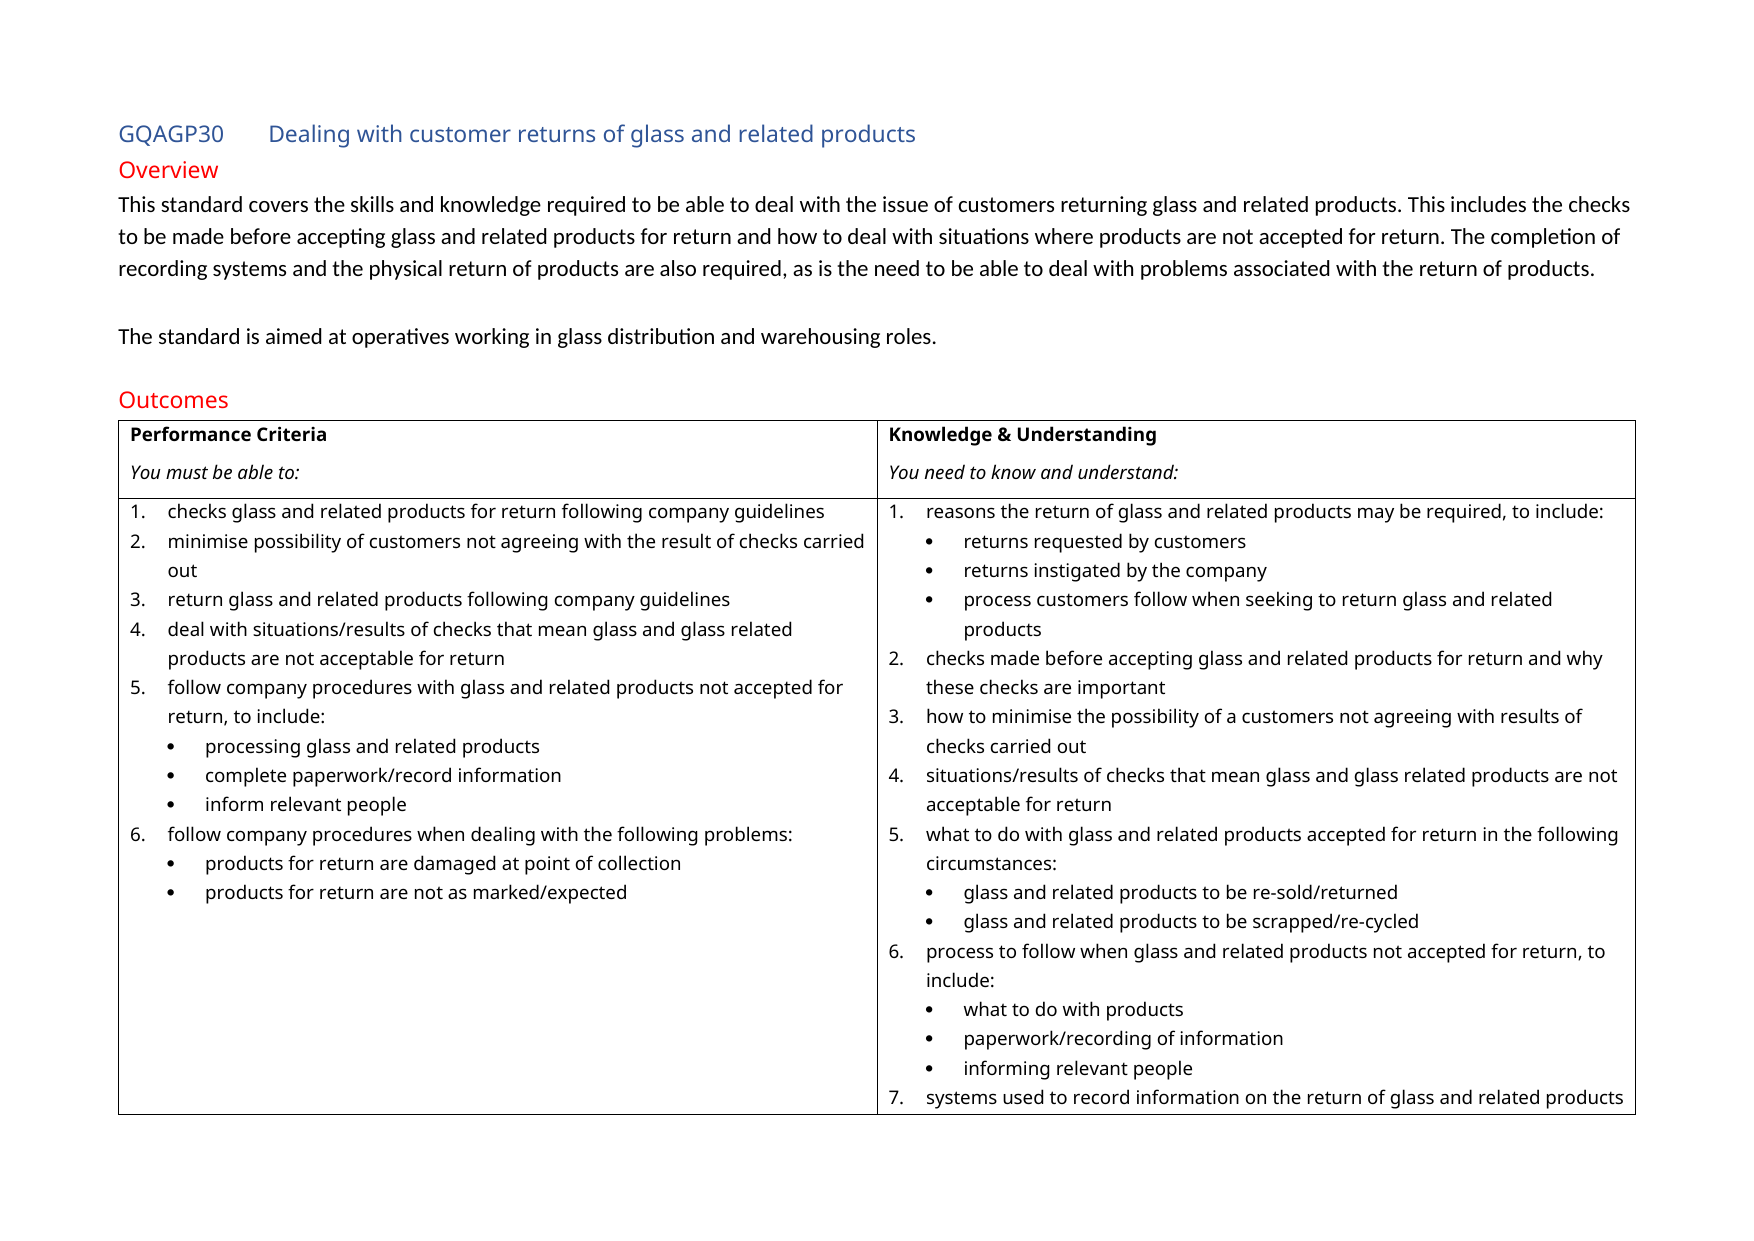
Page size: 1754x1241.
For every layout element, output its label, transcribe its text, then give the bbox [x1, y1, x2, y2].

text This standard covers the skills and knowledge required to be able to deal with the issue of customers returning glass and related products. This includes the checks to be made before accepting glass and related products for return and how to deal with situations where products are not accepted for return. The completion of recording systems and the physical return of products are also required, as is the need to be able to deal with problems associated with the return of products. [118, 190, 1636, 282]
subtitle Overview [118, 154, 1636, 185]
subtitle GQAGP30 Dealing with customer returns of glass and related products [118, 118, 1636, 149]
table_header Knowledge & Understanding You need to know and understand: [878, 421, 1635, 498]
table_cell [119, 499, 877, 1114]
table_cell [878, 499, 1635, 1114]
text The standard is aimed at operatives working in glass distribution and warehousing roles. [118, 322, 1636, 351]
subtitle Outcomes [118, 384, 1636, 415]
table_header Performance Criteria You must be able to: [119, 421, 877, 498]
